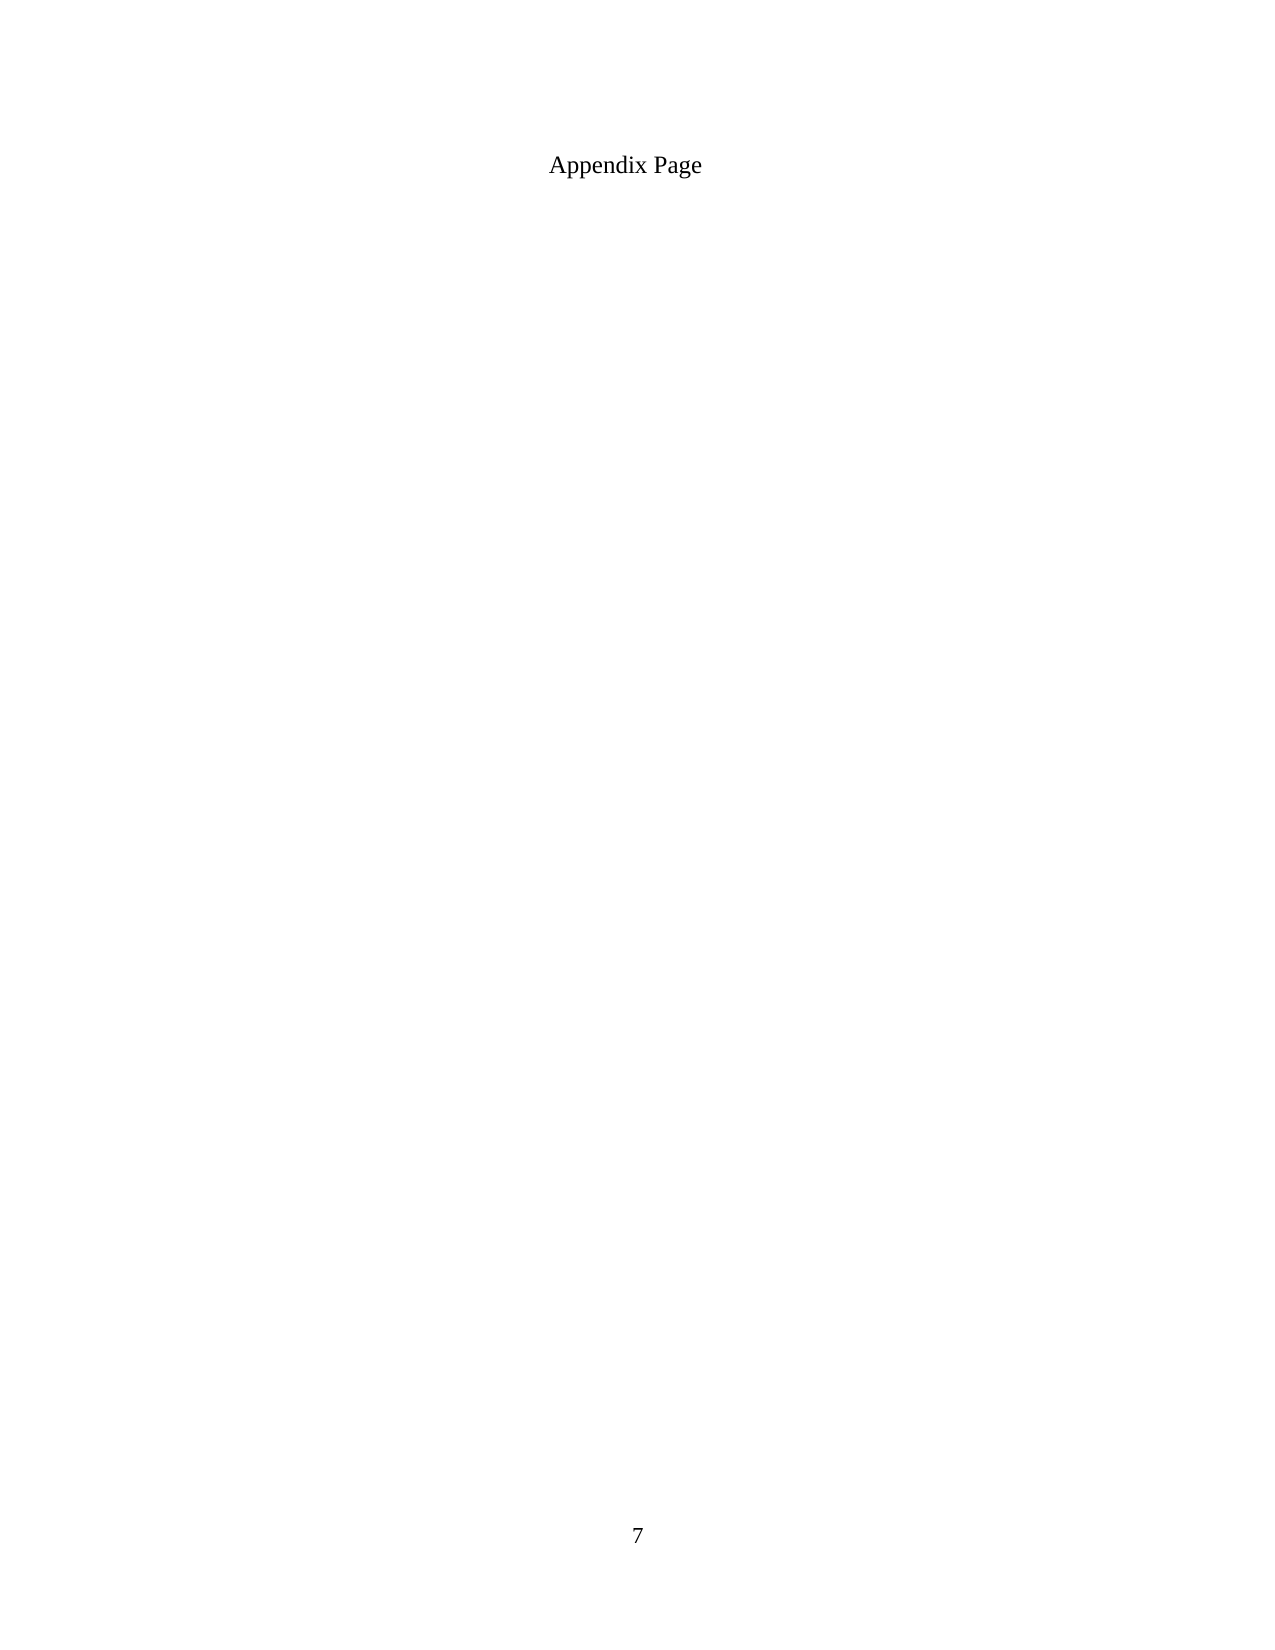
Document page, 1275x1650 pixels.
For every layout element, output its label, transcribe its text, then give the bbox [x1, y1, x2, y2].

text Appendix Page [171, 150, 1080, 179]
